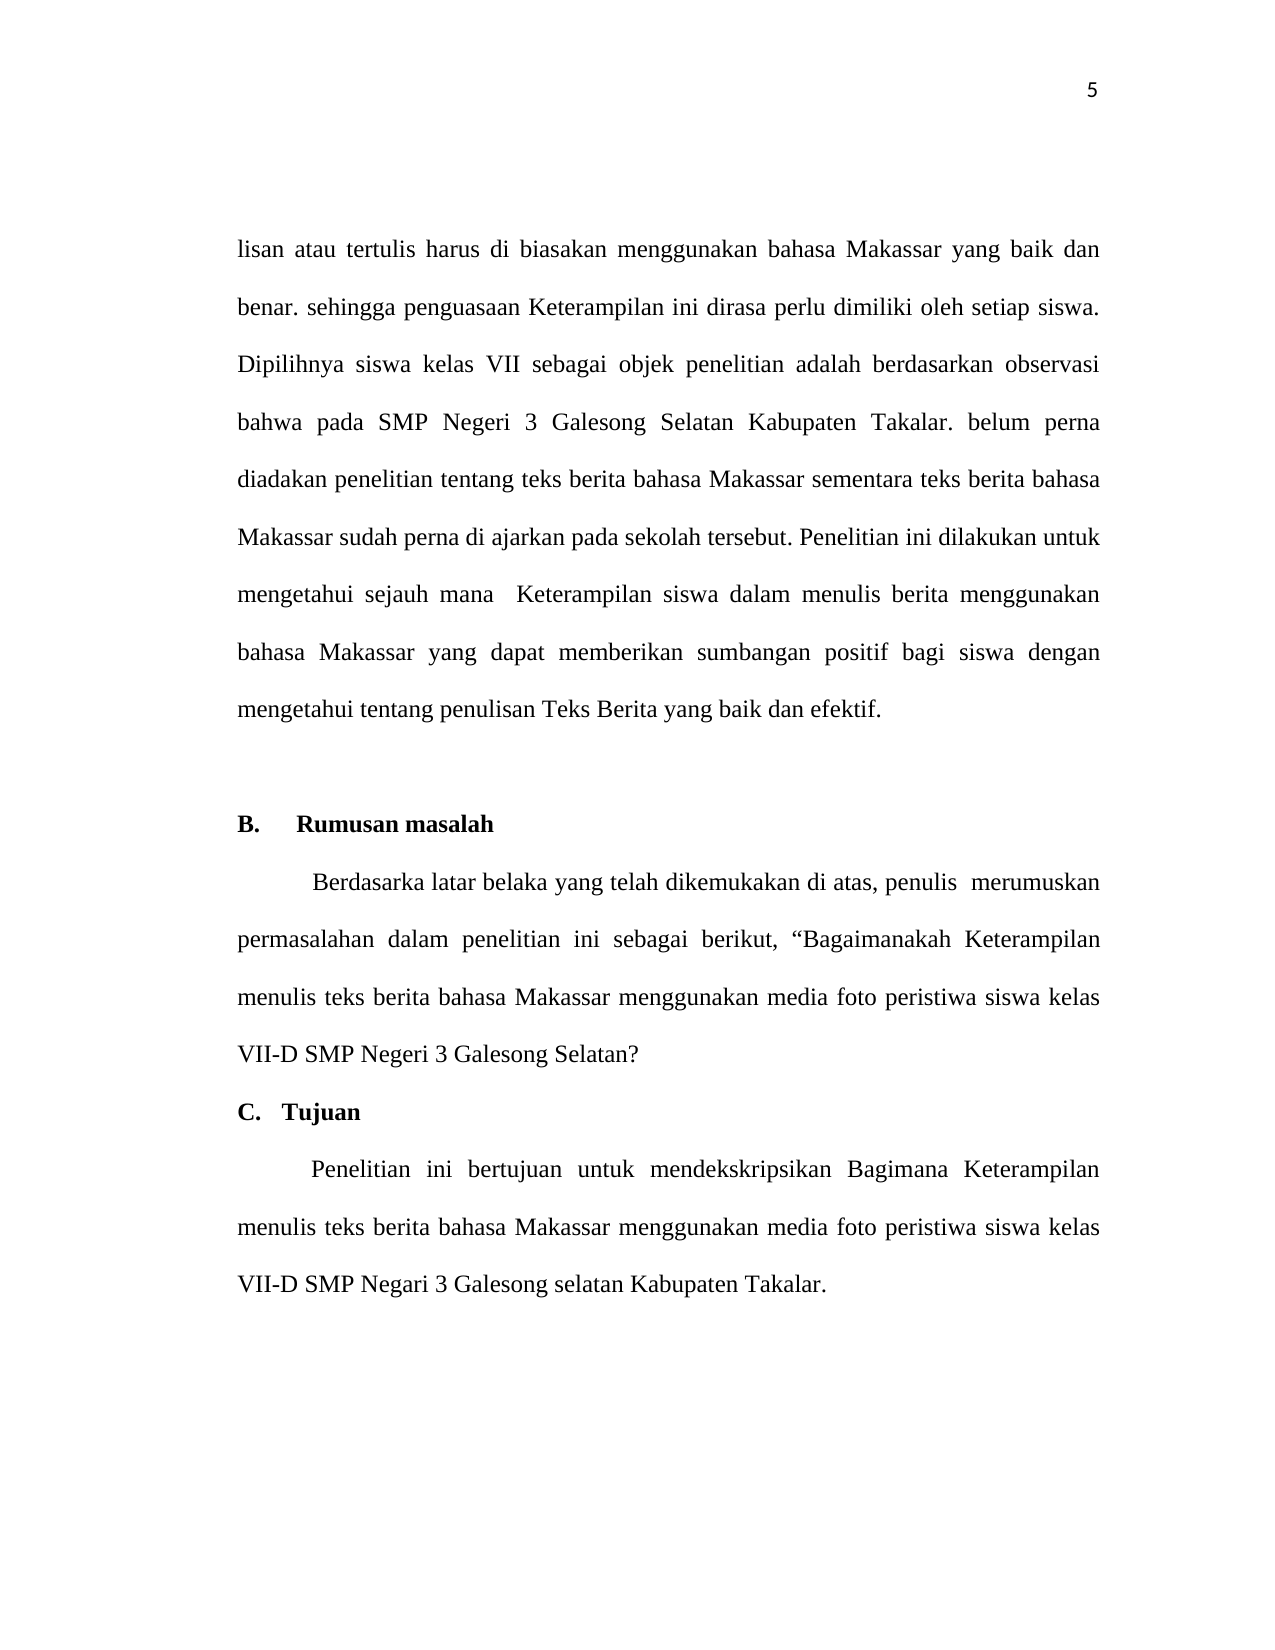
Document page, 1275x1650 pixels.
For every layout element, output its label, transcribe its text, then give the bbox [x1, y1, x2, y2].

list Tujuan [237, 1097, 1101, 1126]
text Berdasarka latar belaka yang telah dikemukakan di atas, penulis merumuskan permasalahan dalam penelitian ini sebagai berikut, “Bagaimanakah Keterampilan menulis teks berita bahasa Makassar menggunakan media foto peristiwa siswa kelas VII-D SMP Negeri 3 Galesong Selatan? [237, 867, 1101, 1068]
list Rumusan masalah [237, 809, 1101, 838]
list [237, 234, 1101, 723]
text Penelitian ini bertujuan untuk mendekskripsikan Bagimana Keterampilan menulis teks berita bahasa Makassar menggunakan media foto peristiwa siswa kelas VII-D SMP Negari 3 Galesong selatan Kabupaten Takalar. [237, 1154, 1101, 1298]
